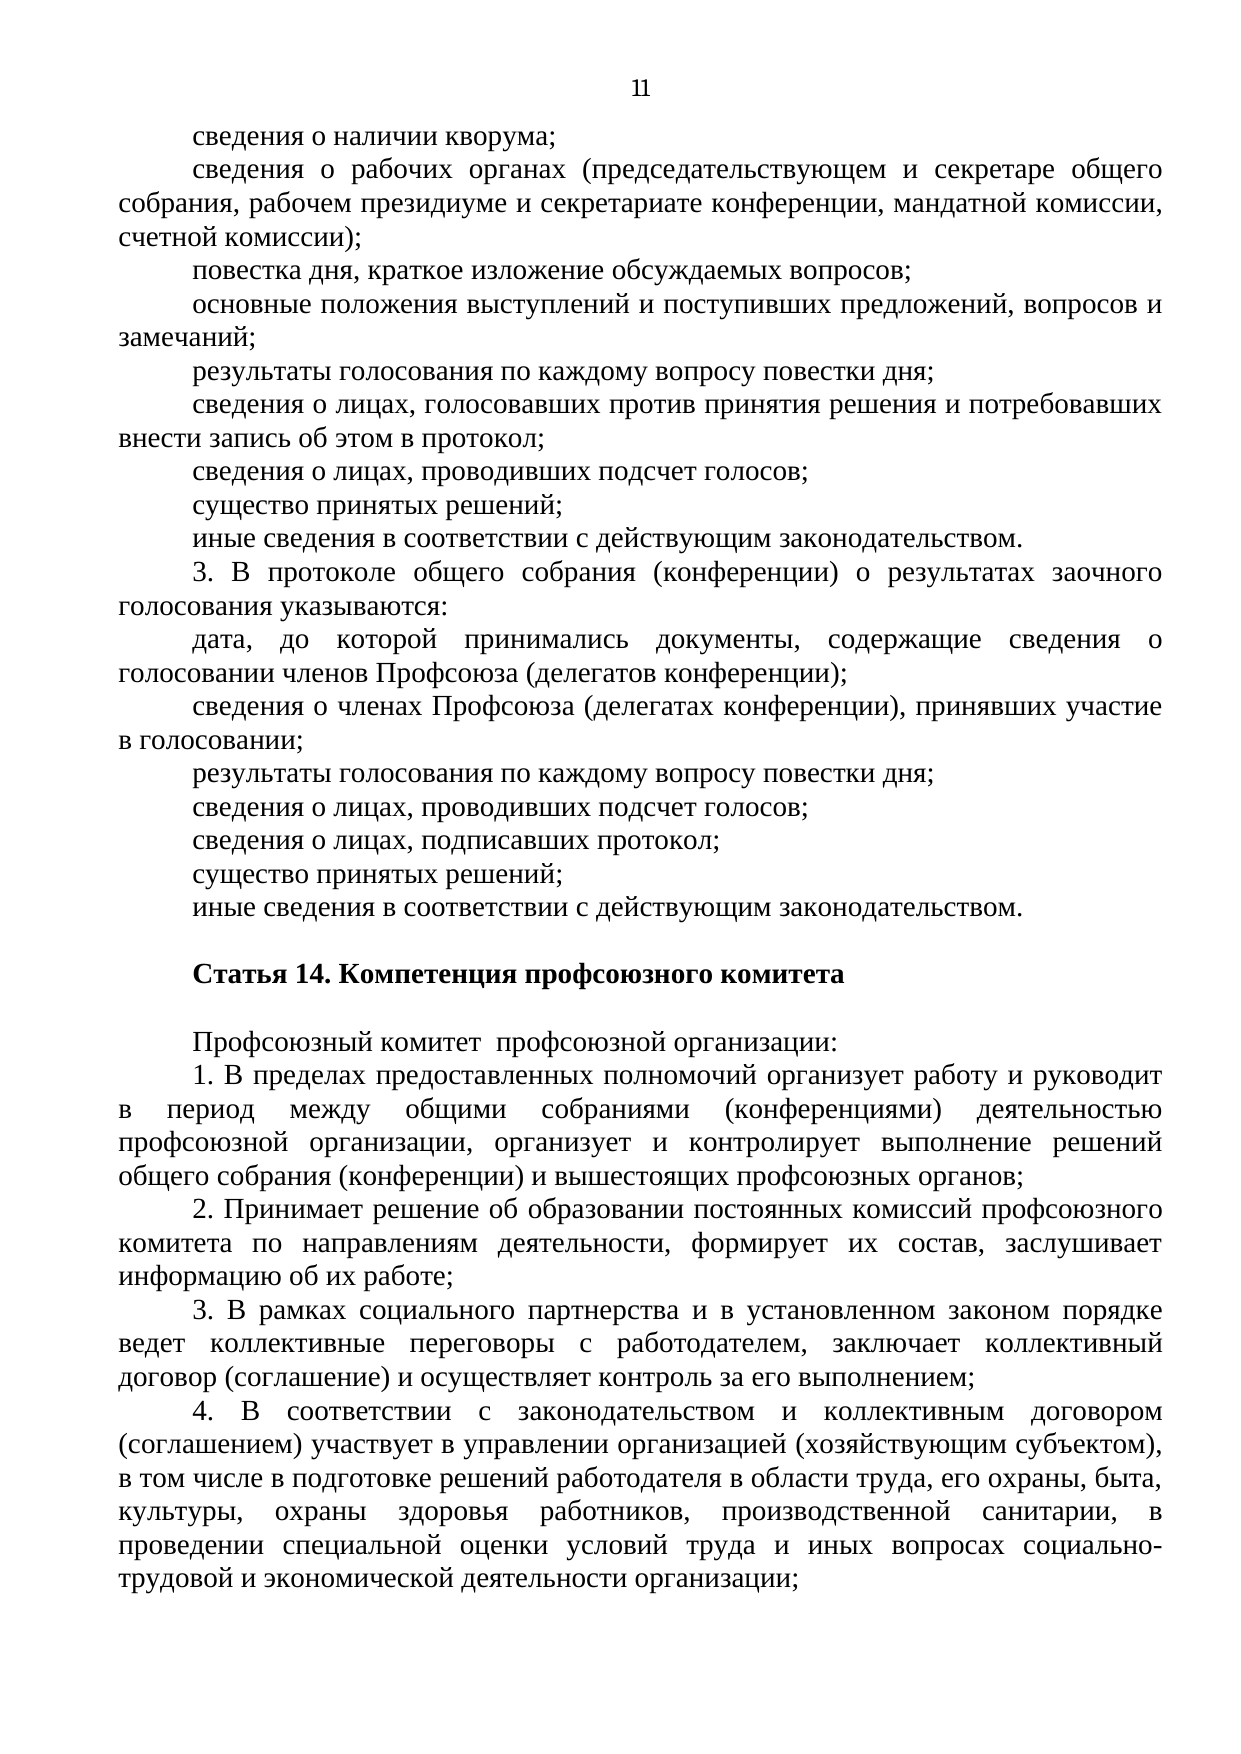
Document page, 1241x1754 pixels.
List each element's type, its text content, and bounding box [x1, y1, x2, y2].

text существо принятых решений; [118, 487, 1163, 521]
text сведения о наличии кворума; [118, 118, 1163, 152]
text иные сведения в соответствии с действующим законодательством. [118, 521, 1163, 554]
text дата, до которой принимались документы, содержащие сведения о голосовании членов Профсоюза (делегатов конференции); [118, 621, 1163, 688]
text сведения о рабочих органах (председательствующем и секретаре общего собрания, рабочем президиуме и секретариате конференции, мандатной комиссии, счетной комиссии); [118, 152, 1163, 252]
text иные сведения в соответствии с действующим законодательством. [118, 889, 1163, 923]
text основные положения выступлений и поступивших предложений, вопросов и замечаний; [118, 286, 1163, 353]
text сведения о лицах, проводивших подсчет голосов; [118, 453, 1163, 487]
text Профсоюзный комитет профсоюзной организации: [118, 1024, 1163, 1057]
text 2. Принимает решение об образовании постоянных комиссий профсоюзного комитета по направлениям деятельности, формирует их состав, заслушивает информацию об их работе; [118, 1191, 1163, 1292]
text 4. В соответствии с законодательством и коллективным договором (соглашением) участвует в управлении организацией (хозяйствующим субъектом), в том числе в подготовке решений работодателя в области труда, его охраны, быта, культуры, охраны здоровья работников, производственной санитарии, в проведении специальной оценки условий труда и иных вопросах социально-трудовой и экономической деятельности организации; [118, 1393, 1163, 1594]
text сведения о лицах, подписавших протокол; [118, 822, 1163, 856]
text существо принятых решений; [118, 856, 1163, 889]
text повестка дня, краткое изложение обсуждаемых вопросов; [118, 252, 1163, 286]
text 3. В протоколе общего собрания (конференции) о результатах заочного голосования указываются: [118, 554, 1163, 621]
text результаты голосования по каждому вопросу повестки дня; [118, 353, 1163, 386]
text Статья 14. Компетенция профсоюзного комитета [118, 957, 1163, 990]
text сведения о лицах, проводивших подсчет голосов; [118, 789, 1163, 822]
text сведения о лицах, голосовавших против принятия решения и потребовавших внести запись об этом в протокол; [118, 386, 1163, 453]
text результаты голосования по каждому вопросу повестки дня; [118, 755, 1163, 789]
text 3. В рамках социального партнерства и в установленном законом порядке ведет коллективные переговоры с работодателем, заключает коллективный договор (соглашение) и осуществляет контроль за его выполнением; [118, 1292, 1163, 1393]
text сведения о членах Профсоюза (делегатах конференции), принявших участие в голосовании; [118, 688, 1163, 755]
text 1. В пределах предоставленных полномочий организует работу и руководит в период между общими собраниями (конференциями) деятельностью профсоюзной организации, организует и контролирует выполнение решений общего собрания (конференции) и вышестоящих профсоюзных органов; [118, 1057, 1163, 1191]
